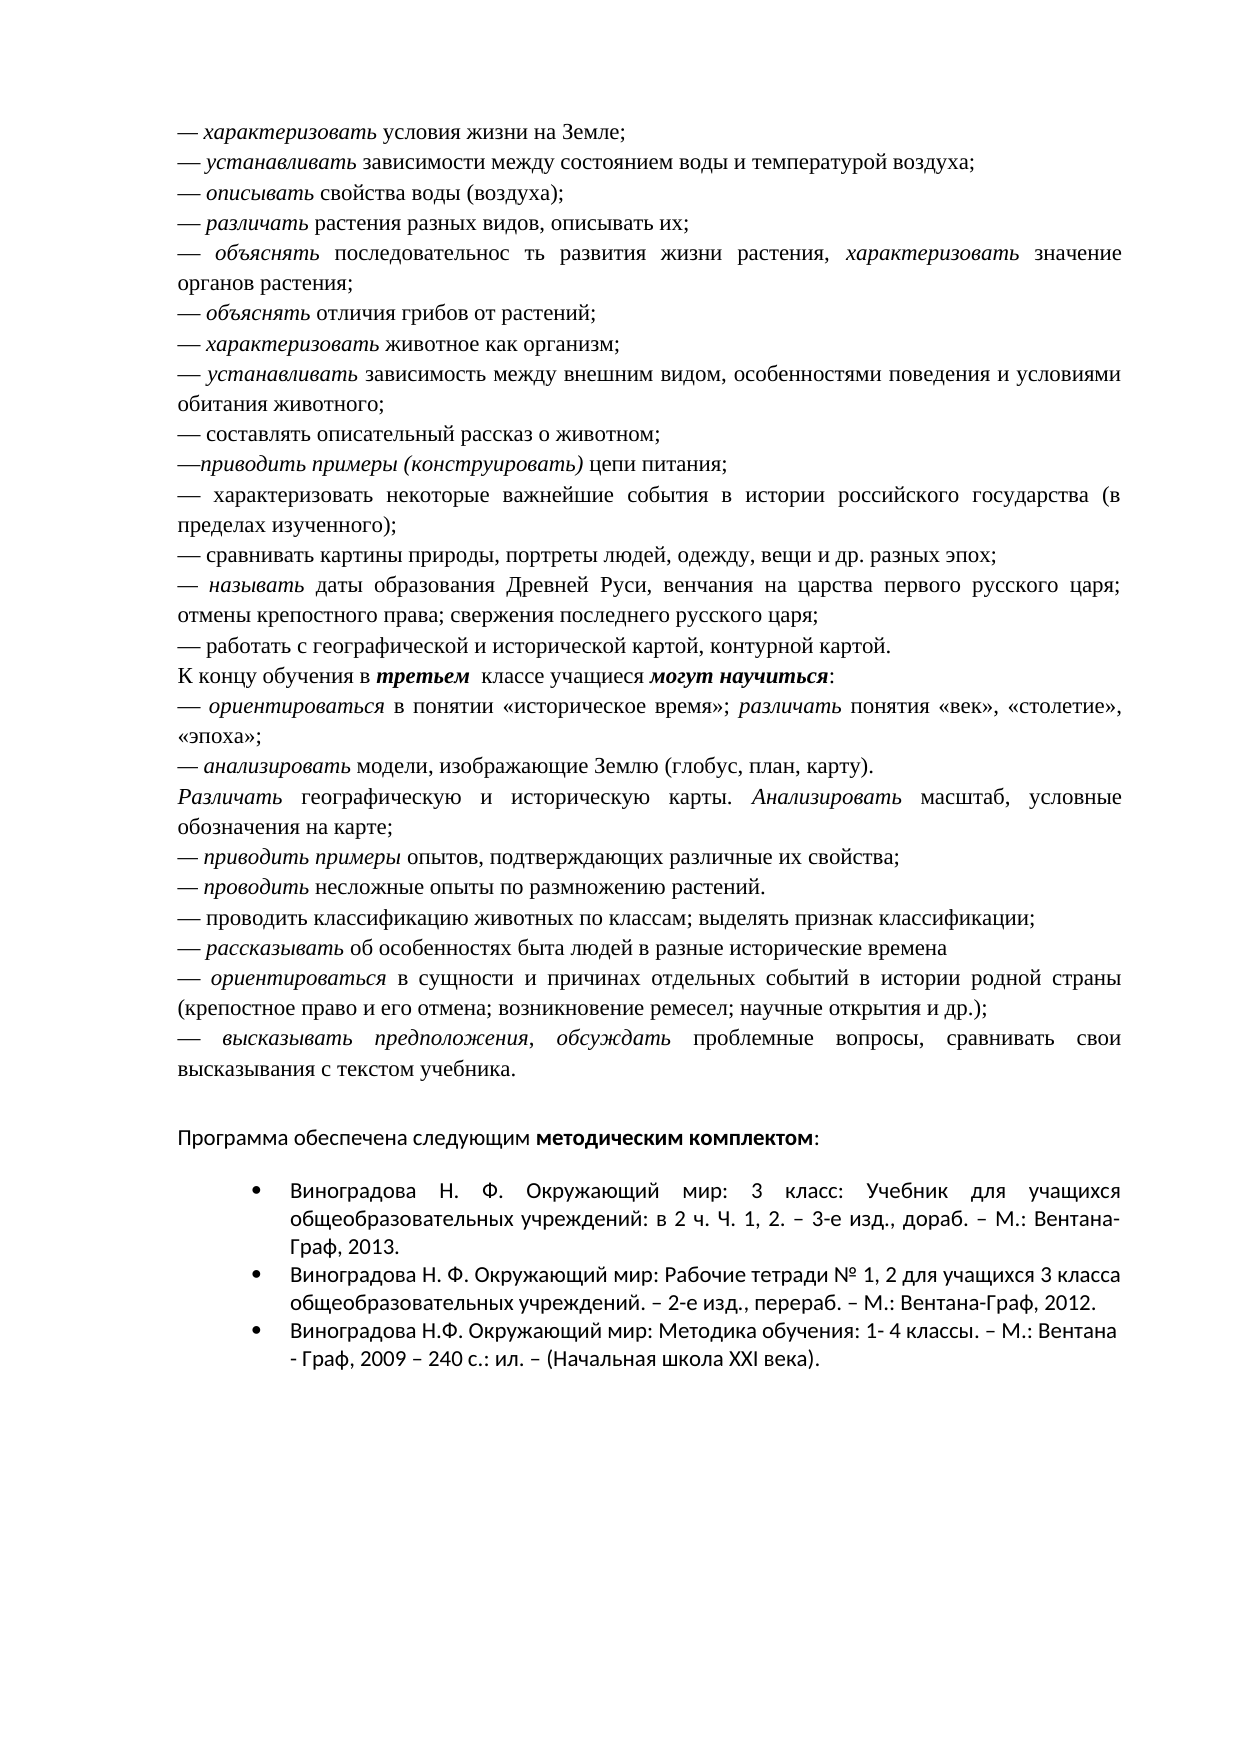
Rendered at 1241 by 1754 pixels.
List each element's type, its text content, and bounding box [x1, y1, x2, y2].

text — характеризовать животное как организм; [177, 329, 1122, 356]
text — составлять описательный рассказ о животном; [177, 420, 1122, 447]
text — ориентироваться в понятии «историческое время»; различать понятия «век», «столетие», «эпоха»; [177, 692, 1122, 749]
text — рассказывать об особенностях быта людей в разные исторические времена [177, 934, 1122, 960]
text — ориентироваться в сущности и причинах отдельных событий в истории родной страны (крепостное право и его отмена; возникновение ремесел; научные открытия и др.); [177, 964, 1122, 1021]
text Различать географическую и историческую карты. Анализировать масштаб, условные обозначения на карте; [177, 783, 1122, 839]
text К концу обучения в третьем классе учащиеся могут научиться: [177, 662, 1122, 688]
text — проводить несложные опыты по размножению растений. [177, 873, 1122, 900]
text — характеризовать условия жизни на Земле; [177, 118, 1122, 144]
text — характеризовать некоторые важнейшие события в истории российского государства (в пределах изученного); [177, 481, 1122, 537]
text — работать с географической и исторической картой, контурной картой. [177, 632, 1122, 658]
text —приводить примеры (конструировать) цепи питания; [177, 450, 1122, 477]
text — называть даты образования Древней Руси, венчания на царства первого русского царя; отмены крепостного права; свержения последнего русского царя; [177, 571, 1122, 628]
list Виноградова Н.Ф. Окружающий мир: Методика обучения: 1- 4 классы. – М.: Вентана - Граф, 2009 – 240 с.: ил. – (Начальная школа XXI века). [252, 1316, 1122, 1372]
text — устанавливать зависимость между внешним видом, особенностями поведения и условиями обитания животного; [177, 360, 1122, 416]
text — анализировать модели, изображающие Землю (глобус, план, карту). [177, 752, 1122, 779]
text — высказывать предположения, обсуждать проблемные вопросы, сравнивать свои высказывания с текстом учебника. [177, 1024, 1122, 1081]
text — объяснять отличия грибов от растений; [177, 299, 1122, 326]
list Виноградова Н. Ф. Окружающий мир: 3 класс: Учебник для учащихся общеобразовательных учреждений: в 2 ч. Ч. 1, 2. – 3-е изд., дораб. – М.: Вентана-Граф, 2013. [252, 1176, 1122, 1260]
list Виноградова Н. Ф. Окружающий мир: Рабочие тетради № 1, 2 для учащихся 3 класса общеобразовательных учреждений. – 2-е изд., перераб. – М.: Вентана-Граф, 2012. [252, 1260, 1122, 1316]
text — приводить примеры опытов, подтверждающих различные их свойства; [177, 843, 1122, 869]
text — сравнивать картины природы, портреты людей, одежду, вещи и др. разных эпох; [177, 541, 1122, 567]
text — объяснять последовательнос ть развития жизни растения, характеризовать значение органов растения; [177, 239, 1122, 296]
text Программа обеспечена следующим методическим комплектом: [177, 1123, 1122, 1151]
text — описывать свойства воды (воздуха); [177, 178, 1122, 205]
text — проводить классификацию животных по классам; выделять признак классификации; [177, 903, 1122, 930]
text — различать растения разных видов, описывать их; [177, 209, 1122, 235]
text — устанавливать зависимости между состоянием воды и температурой воздуха; [177, 148, 1122, 175]
